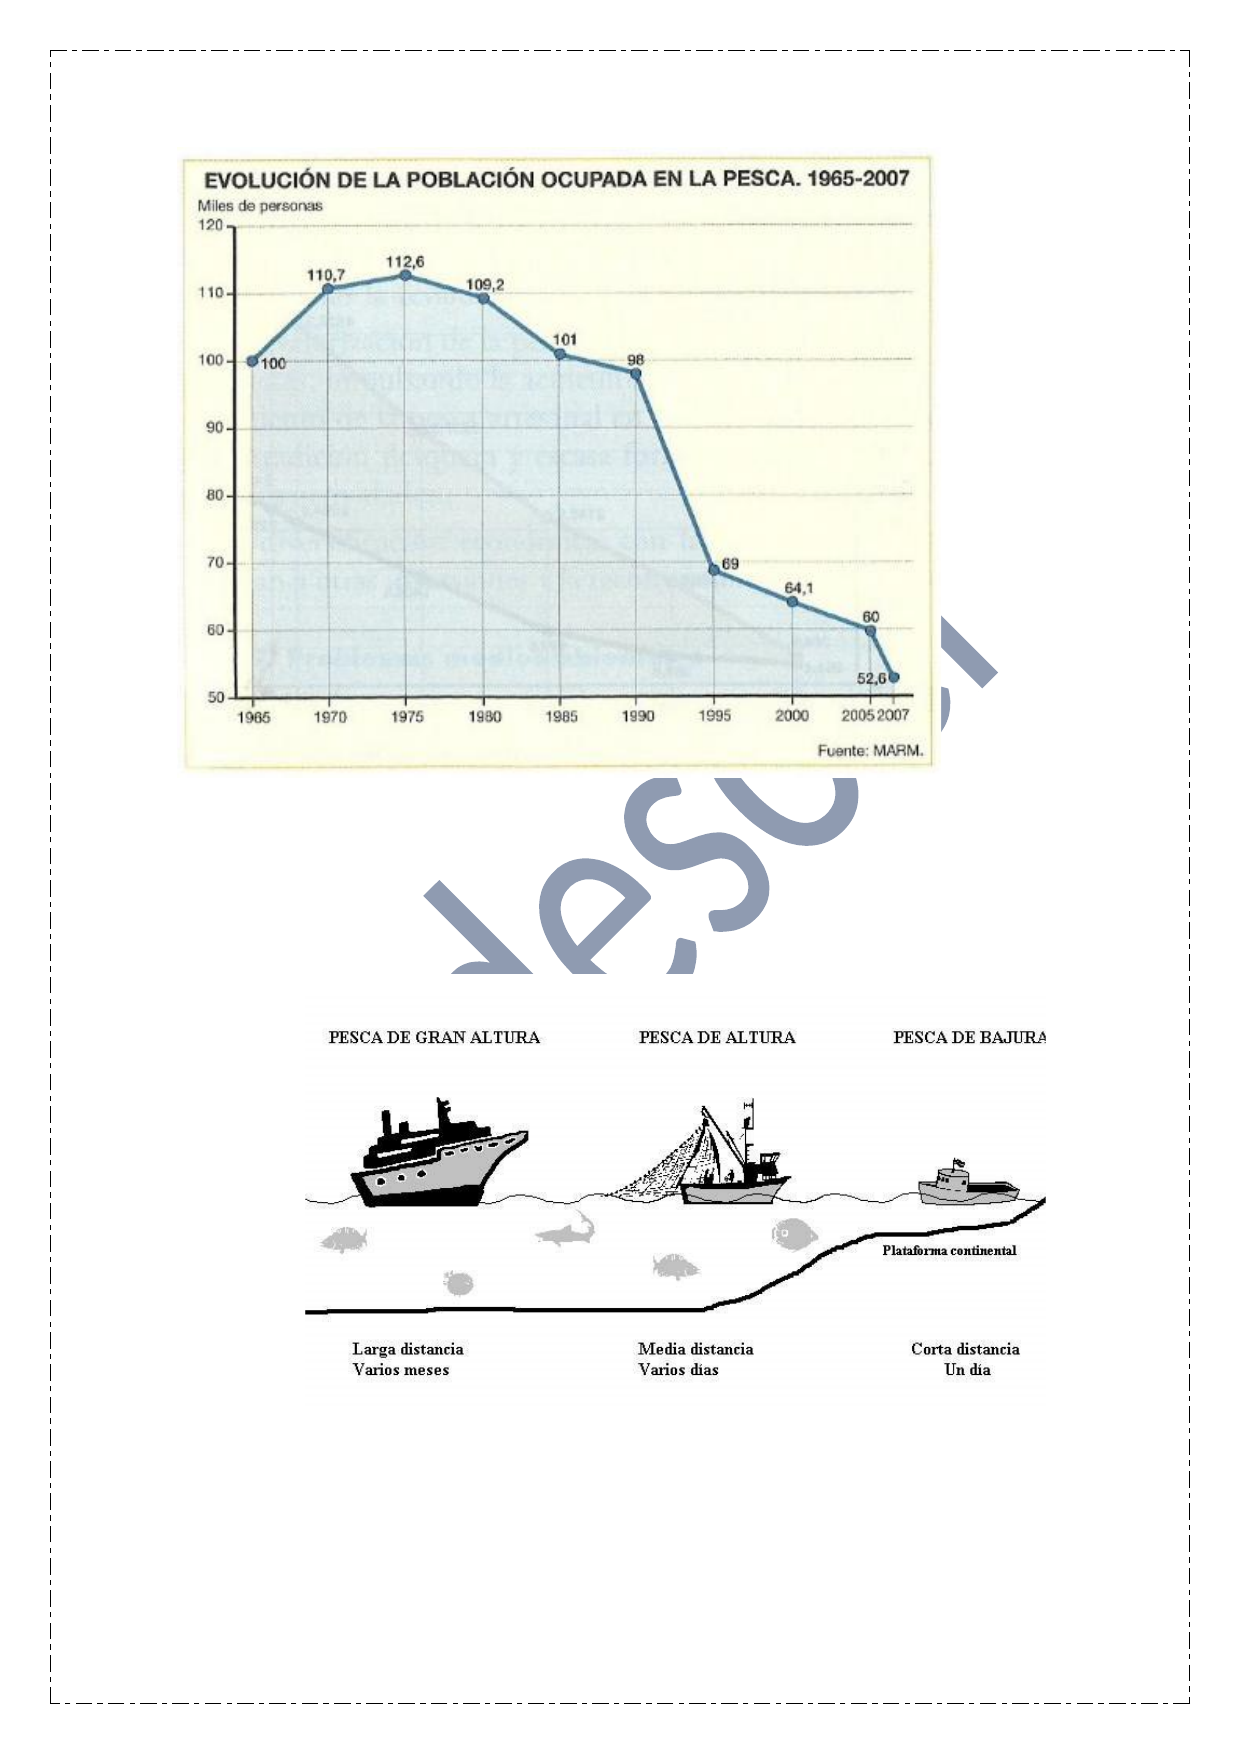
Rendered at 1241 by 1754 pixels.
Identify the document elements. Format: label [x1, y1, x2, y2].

picture [177, 147, 942, 778]
picture [177, 974, 1063, 1414]
